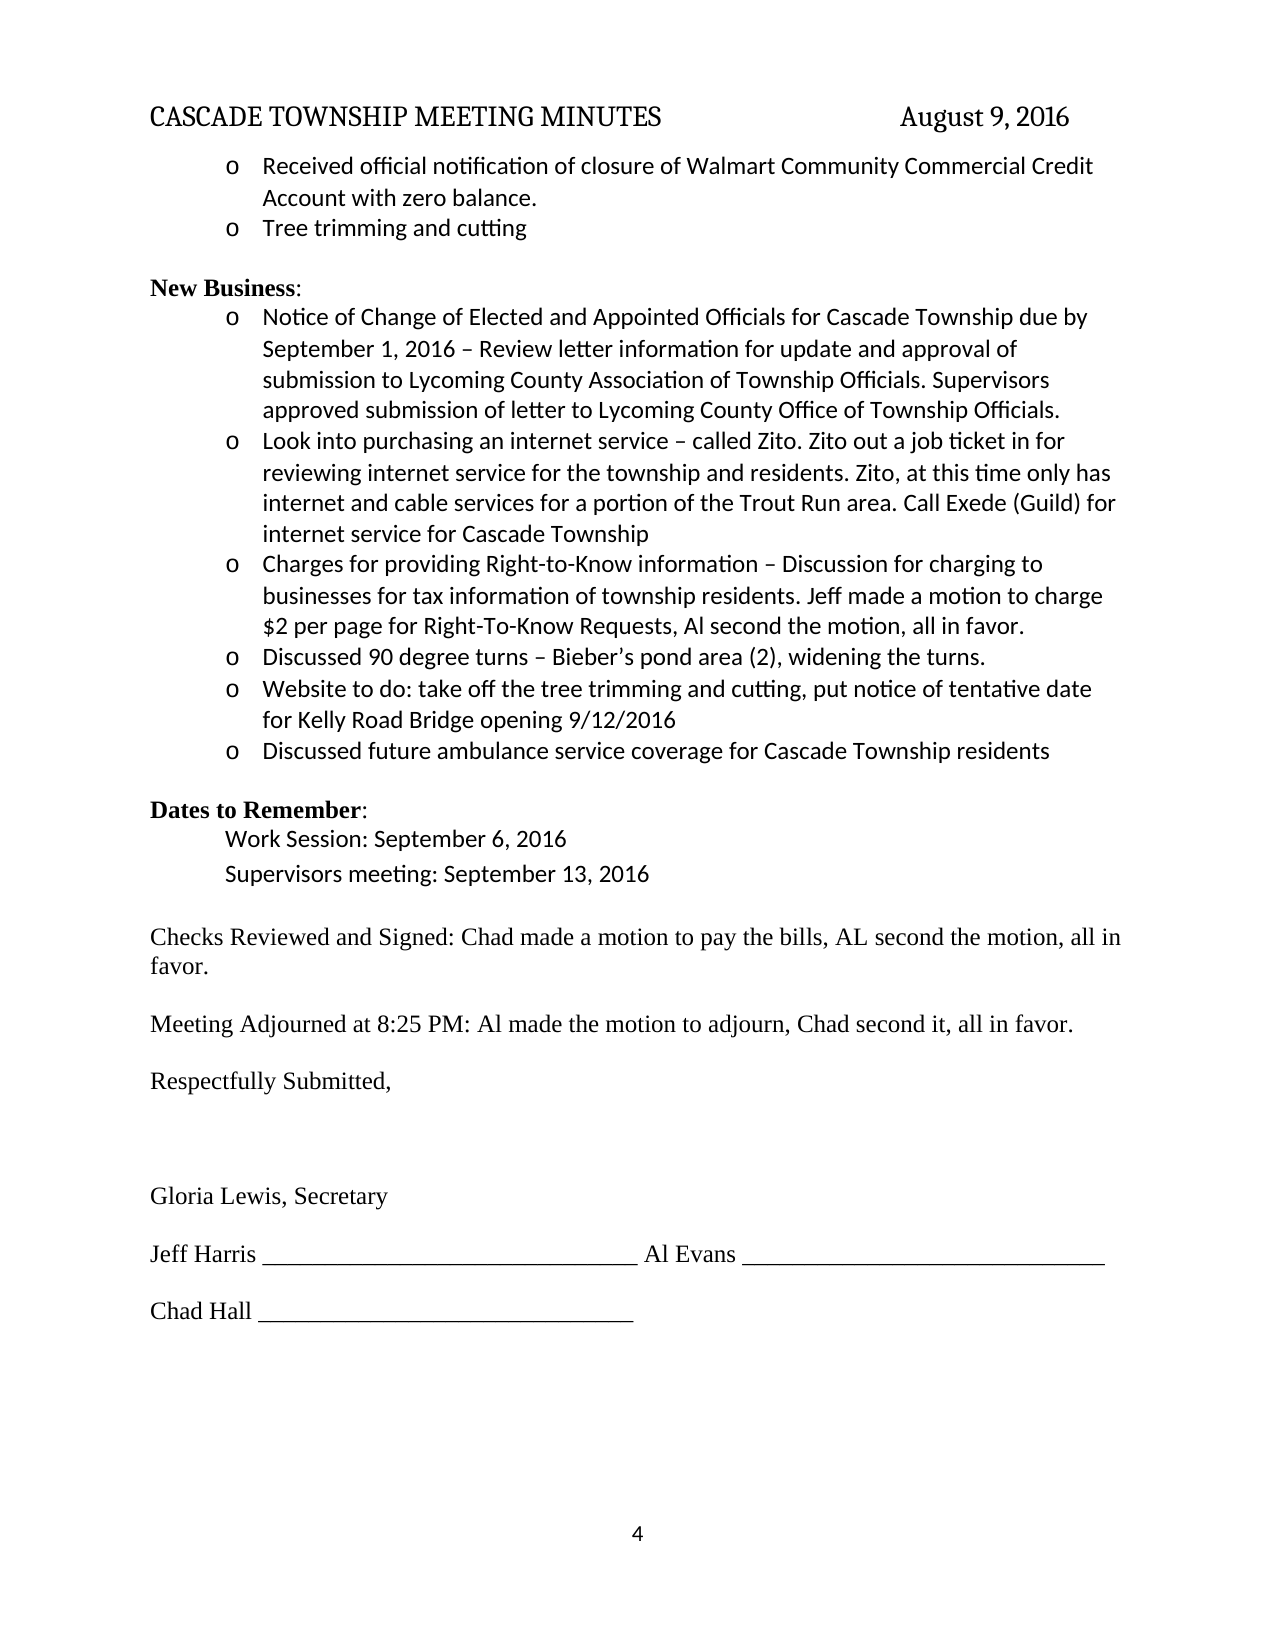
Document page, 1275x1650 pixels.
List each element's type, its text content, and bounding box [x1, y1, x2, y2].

list Charges for providing Right-to-Know information – Discussion for charging to businesses for tax information of township residents. Jeff made a motion to charge $2 per page for Right-To-Know Requests, Al second the motion, all in favor. [225, 548, 1125, 641]
text Jeff Harris ______________________________ Al Evans _____________________________ [150, 1239, 1125, 1267]
list Look into purchasing an internet service – called Zito. Zito out a job ticket in for reviewing internet service for the township and residents. Zito, at this time only has internet and cable services for a portion of the Trout Run area. Call Exede (Guild) for internet service for Cascade Township [225, 425, 1125, 548]
text Respectfully Submitted, [150, 1066, 1125, 1095]
list Discussed future ambulance service coverage for Cascade Township residents [225, 735, 1125, 767]
text Work Session: September 6, 2016 [225, 824, 1125, 854]
text Gloria Lewis, Secretary [150, 1181, 1125, 1210]
text Dates to Remember: [150, 795, 1125, 824]
text Meeting Adjourned at 8:25 PM: Al made the motion to adjourn, Chad second it, all in favor. [150, 1009, 1125, 1037]
list Discussed 90 degree turns – Bieber’s pond area (2), widening the turns. [225, 641, 1125, 673]
list Website to do: take off the tree trimming and cutting, put notice of tentative date for Kelly Road Bridge opening 9/12/2016 [225, 673, 1125, 735]
text Chad Hall ______________________________ [150, 1296, 1125, 1325]
text Supervisors meeting: September 13, 2016 [225, 859, 1125, 889]
text New Business: [150, 273, 1125, 302]
text Checks Reviewed and Signed: Chad made a motion to pay the bills, AL second the motion, all in favor. [150, 922, 1125, 980]
list Received official notification of closure of Walmart Community Commercial Credit Account with zero balance. [225, 150, 1125, 212]
list Tree trimming and cutting [225, 212, 1125, 244]
list Notice of Change of Elected and Appointed Officials for Cascade Township due by September 1, 2016 – Review letter information for update and approval of submission to Lycoming County Association of Township Officials. Supervisors approved submission of letter to Lycoming County Office of Township Officials. [225, 302, 1125, 425]
